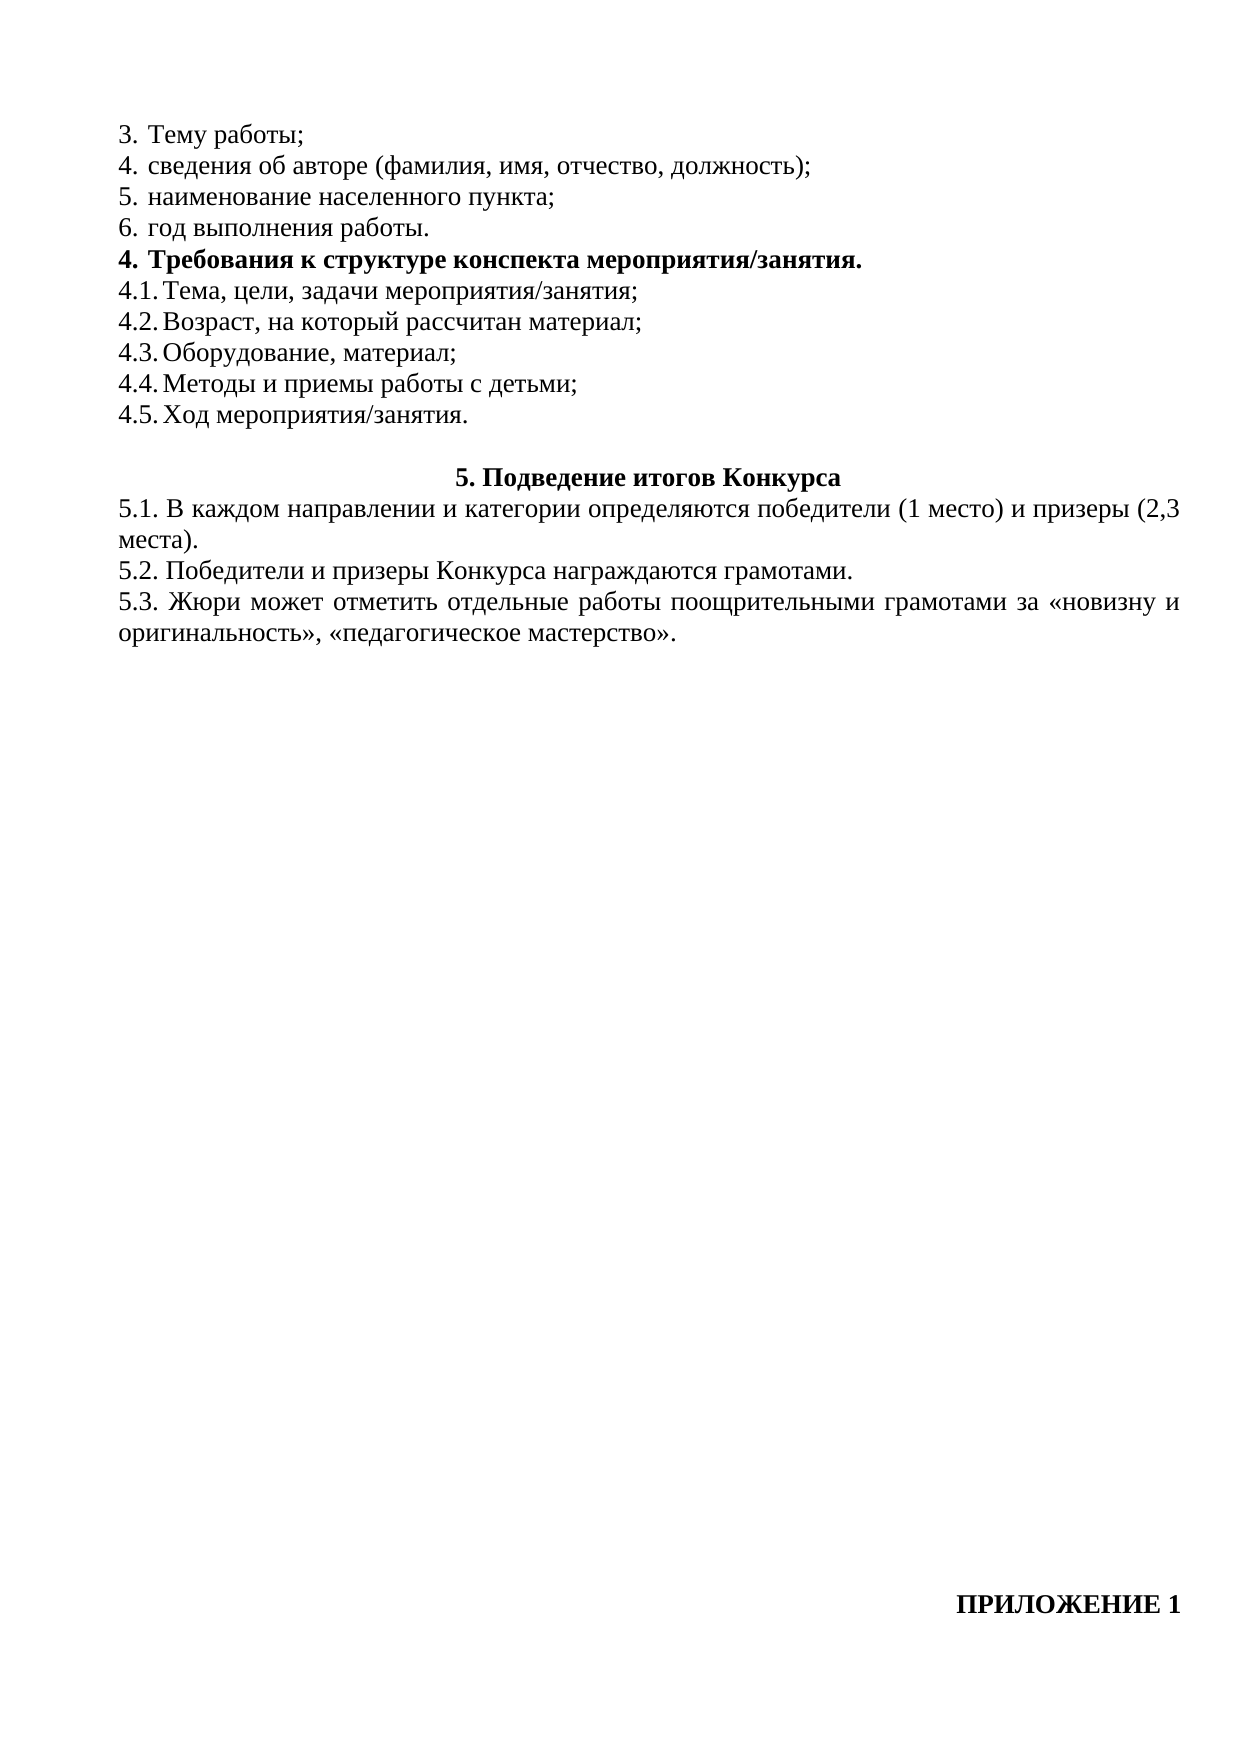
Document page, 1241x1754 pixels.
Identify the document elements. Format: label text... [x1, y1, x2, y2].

list Методы и приемы работы с детьми; [118, 367, 1181, 398]
list ​наименование населенного пункта; [118, 180, 1181, 212]
list Оборудование, материал; [118, 336, 1181, 367]
text 5.2. Победители и призеры Конкурса награждаются грамотами. [118, 554, 1181, 585]
list Ход мероприятия/занятия. [118, 398, 1181, 429]
list Тема, цели, задачи мероприятия/занятия; [118, 274, 1181, 305]
list Тему работы; [118, 118, 1181, 149]
text 5. Подведение итогов Конкурса [118, 461, 1105, 492]
list Возраст, на который рассчитан материал; [118, 305, 1181, 336]
list ​год выполнения работы. [118, 212, 1181, 243]
text 5.3. Жюри может отметить отдельные работы поощрительными грамотами за «новизну и оригинальность», «педагогическое мастерство». [118, 585, 1181, 648]
list Требования к структуре конспекта мероприятия/занятия. [118, 243, 1181, 274]
text ПРИЛОЖЕНИЕ 1 [118, 1588, 1181, 1619]
list ​сведения об авторе (фамилия, имя, отчество, должность); [118, 149, 1181, 180]
text 5.1. В каждом направлении и категории определяются победители (1 место) и призеры (2,3 места). [118, 492, 1181, 554]
